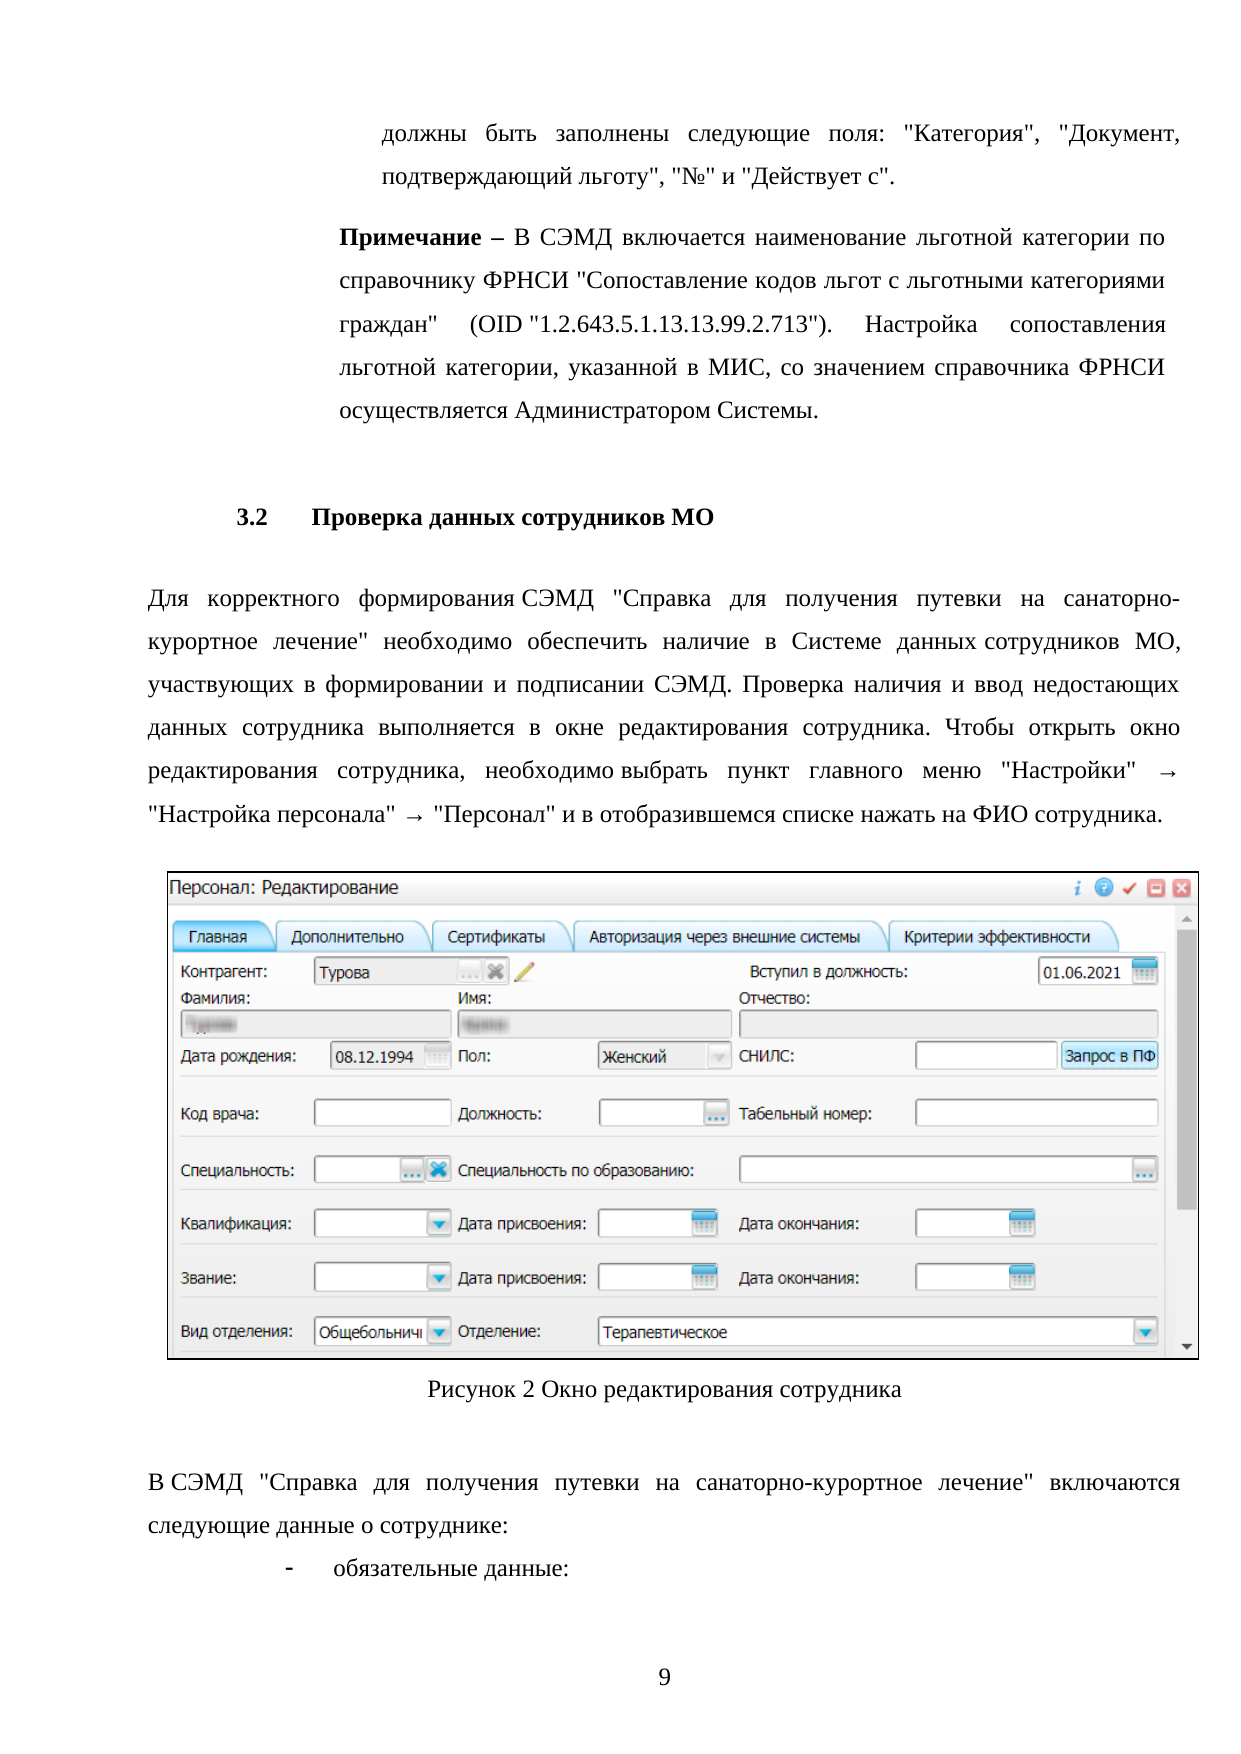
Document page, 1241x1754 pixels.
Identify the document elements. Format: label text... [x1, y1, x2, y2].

text Для корректного формирования СЭМД "Справка для получения путевки на санаторно-курортное лечение" необходимо обеспечить наличие в Системе данных сотрудников МО, участвующих в формировании и подписании СЭМД. Проверка наличия и ввод недостающих данных сотрудника выполняется в окне редактирования сотрудника. Чтобы открыть окно редактирования сотрудника, необходимо выбрать пункт главного меню "Настройки" → "Настройка персонала" → "Персонал" и в отобразившемся списке нажать на ФИО сотрудника. [148, 583, 1181, 827]
subtitle Проверка данных сотрудников МО [236, 502, 1181, 531]
text Рисунок 2 Окно редактирования сотрудника [148, 1374, 1181, 1403]
text В СЭМД "Справка для получения путевки на санаторно-курортное лечение" включаются следующие данные о сотруднике: [148, 1467, 1181, 1539]
table_header Примечание – В СЭМД включается наименование льготной категории по справочнику ФРНСИ "Сопоставление кодов льгот с льготными категориями граждан" (OID "1.2.643.5.1.13.13.99.2.713"). Настройка сопоставления льготной категории, указанной в МИС, со значением справочника ФРНСИ осуществляется Администратором Системы. [333, 204, 1172, 465]
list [333, 118, 1181, 190]
picture [168, 873, 1198, 1358]
list обязательные данные: [285, 1553, 1181, 1582]
